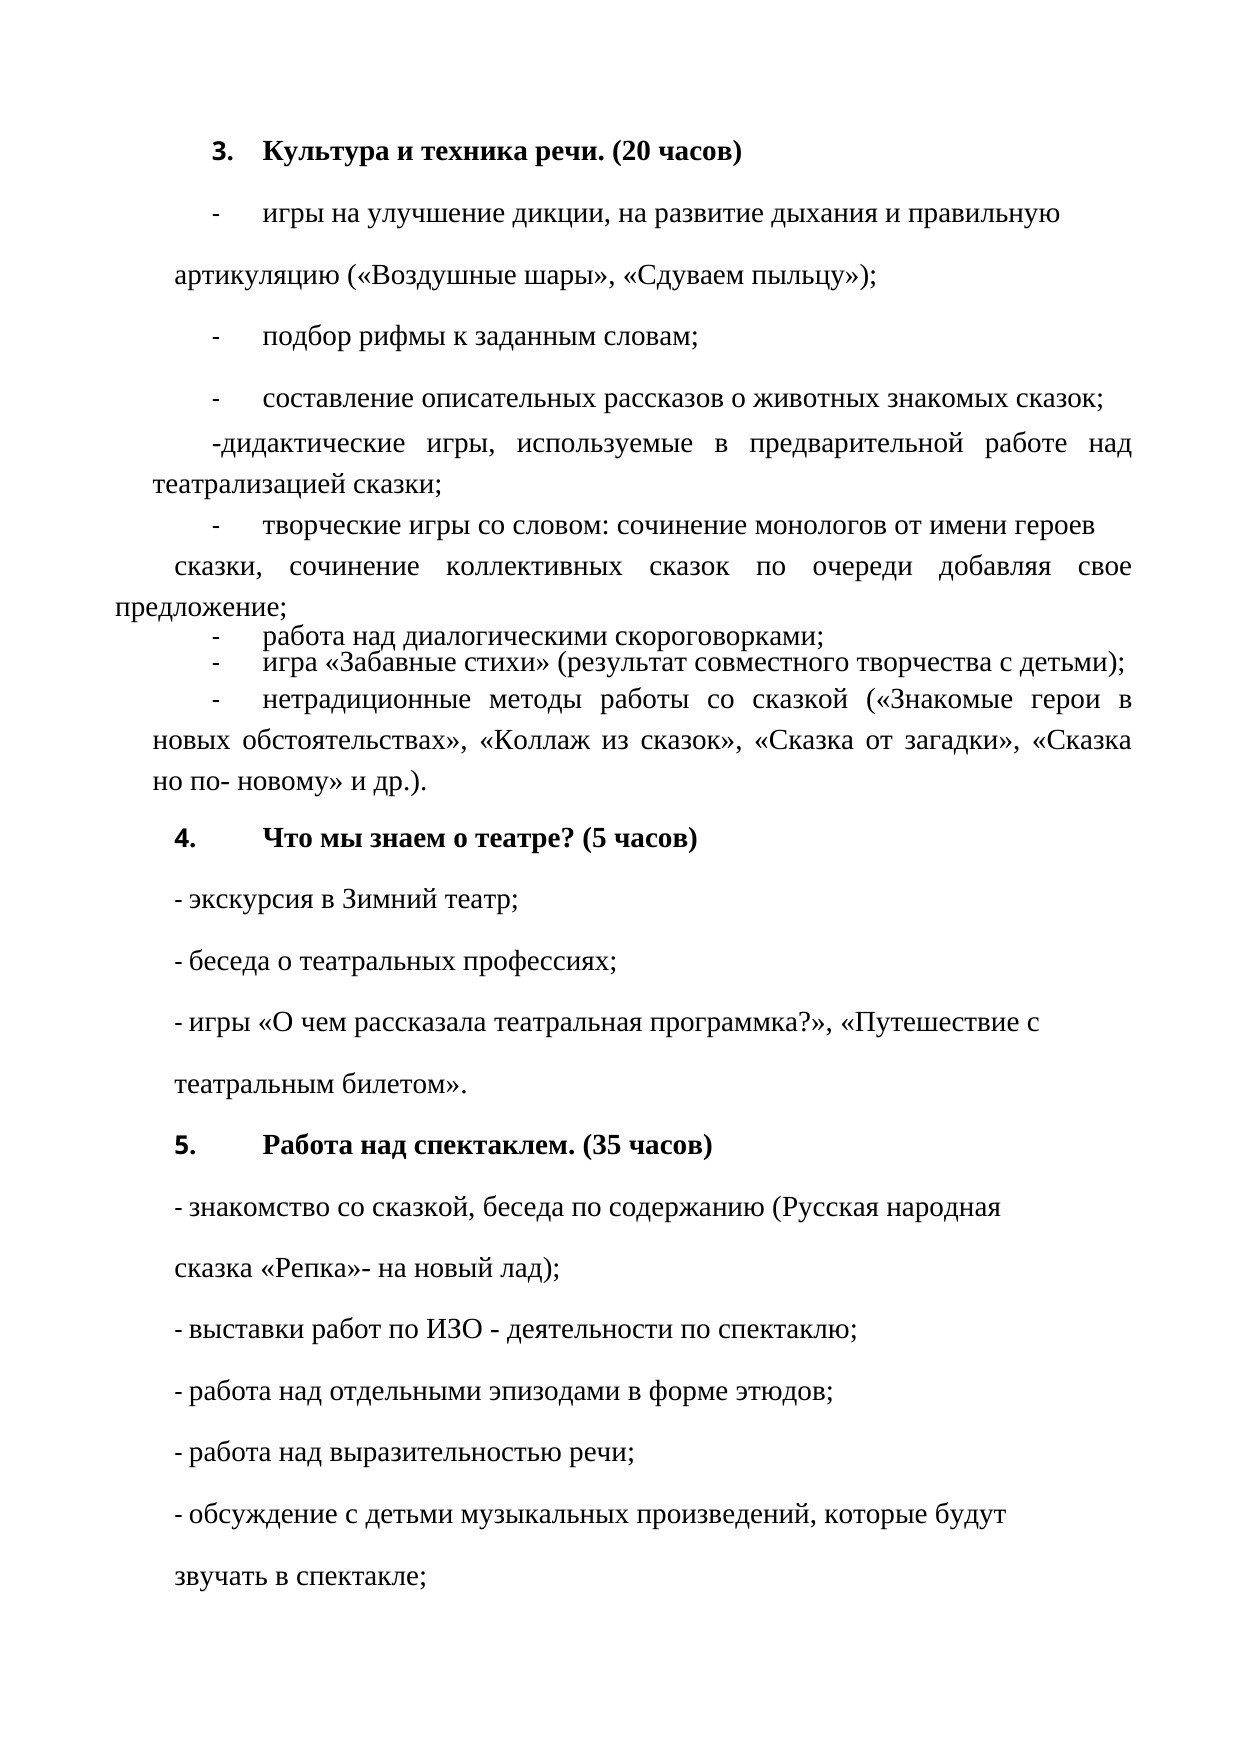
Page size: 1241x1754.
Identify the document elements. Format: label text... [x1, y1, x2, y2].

list работа над диалогическими скороговорками; [152, 624, 1133, 651]
list работа над отдельными эпизодами в форме этюдов; [115, 1351, 1133, 1413]
text артикуляцию («Воздушные шары», «Сдуваем пыльцу»); [115, 235, 1133, 296]
text театральным билетом». [115, 1044, 1133, 1105]
list нетрадиционные методы работы со сказкой («Знакомые герои в новых обстоятельствах», «Коллаж из сказок», «Сказка от загадки», «Сказка но по- новому» и др.). [152, 677, 1133, 798]
list игры «О чем рассказала театральная программка?», «Путешествие с [115, 982, 1133, 1044]
list работа над выразительностью речи; [115, 1413, 1133, 1474]
list знакомство со сказкой, беседа по содержанию (Русская народная [115, 1167, 1133, 1228]
list творческие игры со словом: сочинение монологов от имени героев [152, 501, 1133, 542]
list беседа о театральных профессиях; [115, 921, 1133, 982]
list составление описательных рассказов о животных знакомых сказок; [152, 358, 1133, 419]
list игры на улучшение дикции, на развитие дыхания и правильную [152, 173, 1133, 235]
list обсуждение с детьми музыкальных произведений, которые будут [115, 1474, 1133, 1536]
list Культура и техника речи. (20 часов) [152, 111, 1133, 173]
list выставки работ по ИЗО - деятельности по спектаклю; [115, 1290, 1133, 1351]
list Что мы знаем о театре? (5 часов) [115, 798, 1133, 859]
text сказка «Репка»- на новый лад); [115, 1228, 1133, 1290]
list Работа над спектаклем. (35 часов) [115, 1105, 1133, 1167]
list экскурсия в Зимний театр; [115, 859, 1133, 921]
list игра «Забавные стихи» (результат совместного творчества с детьми); [152, 651, 564, 677]
text -дидактические игры, используемые в предварительной работе над театрализацией сказки; [152, 419, 1133, 501]
list игра «Забавные стихи» (результат совместного творчества с детьми); [561, 651, 1133, 677]
text звучать в спектакле; [115, 1536, 1133, 1598]
text сказки, сочинение коллективных сказок по очереди добавляя свое предложение; [115, 542, 1133, 624]
list подбор рифмы к заданным словам; [152, 296, 1133, 358]
